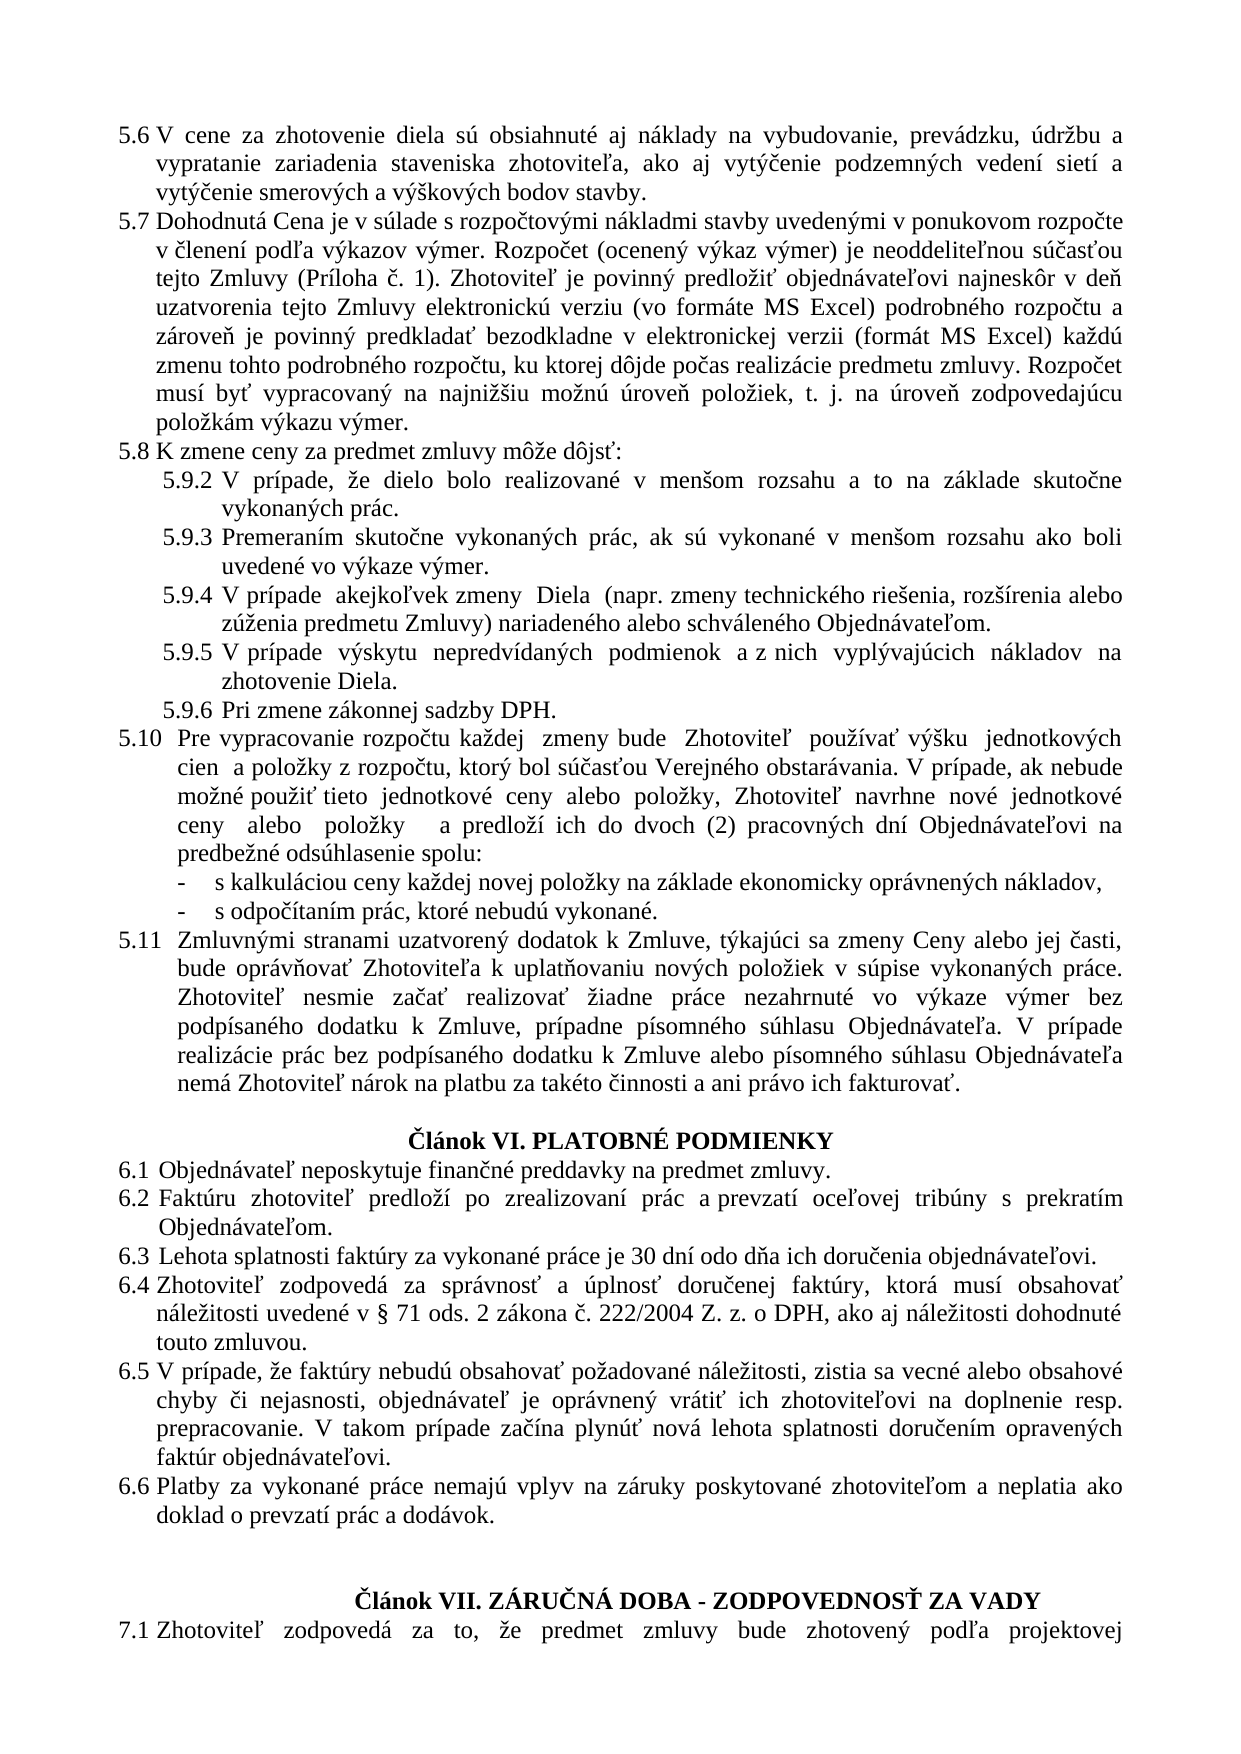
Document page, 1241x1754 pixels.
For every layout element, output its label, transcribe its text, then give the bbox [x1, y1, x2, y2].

list V prípade výskytu nepredvídaných podmienok a z nich vyplývajúcich nákladov na zhotovenie Diela. [162, 637, 1123, 695]
list V prípade, že faktúry nebudú obsahovať požadované náležitosti, zistia sa vecné alebo obsahové chyby či nejasnosti, objednávateľ je oprávnený vrátiť ich zhotoviteľovi na doplnenie resp. prepracovanie. V takom prípade začína plynúť nová lehota splatnosti doručením opravených faktúr objednávateľovi. [118, 1356, 1123, 1471]
text Článok VI. PLATOBNÉ PODMIENKY [118, 1126, 1123, 1155]
list Zhotoviteľ zodpovedá za správnosť a úplnosť doručenej faktúry, ktorá musí obsahovať náležitosti uvedené v § 71 ods. 2 zákona č. 222/2004 Z. z. o DPH, ako aj náležitosti dohodnuté touto zmluvou. [118, 1270, 1123, 1356]
list K zmene ceny za predmet zmluvy môže dôjsť: [118, 436, 1123, 465]
list Platby za vykonané práce nemajú vplyv na záruky poskytované zhotoviteľom a neplatia ako doklad o prevzatí prác a dodávok. [118, 1471, 1123, 1528]
list V prípade akejkoľvek zmeny Diela (napr. zmeny technického riešenia, rozšírenia alebo zúženia predmetu Zmluvy) nariadeného alebo schváleného Objednávateľom. [162, 580, 1123, 637]
list V cene za zhotovenie diela sú obsiahnuté aj náklady na vybudovanie, prevádzku, údržbu a vypratanie zariadenia staveniska zhotoviteľa, ako aj vytýčenie podzemných vedení sietí a vytýčenie smerových a výškových bodov stavby. [118, 120, 1123, 206]
list Premeraním skutočne vykonaných prác, ak sú vykonané v menšom rozsahu ako boli uvedené vo výkaze výmer. [162, 522, 1123, 580]
list V prípade, že dielo bolo realizované v menšom rozsahu a to na základe skutočne vykonaných prác. [162, 465, 1123, 522]
list s odpočítaním prác, ktoré nebudú vykonané. [177, 896, 1123, 925]
list Pre vypracovanie rozpočtu každej zmeny bude Zhotoviteľ používať výšku jednotkových cien a položky z rozpočtu, ktorý bol súčasťou Verejného obstarávania. V prípade, ak nebude možné použiť tieto jednotkové ceny alebo položky, Zhotoviteľ navrhne nové jednotkové ceny alebo položky a predloží ich do dvoch (2) pracovných dní Objednávateľovi na predbežné odsúhlasenie spolu: [118, 723, 1123, 867]
list Zmluvnými stranami uzatvorený dodatok k Zmluve, týkajúci sa zmeny Ceny alebo jej časti, bude oprávňovať Zhotoviteľa k uplatňovaniu nových položiek v súpise vykonaných práce. Zhotoviteľ nesmie začať realizovať žiadne práce nezahrnuté vo výkaze výmer bez podpísaného dodatku k Zmluve, prípadne písomného súhlasu Objednávateľa. V prípade realizácie prác bez podpísaného dodatku k Zmluve alebo písomného súhlasu Objednávateľa nemá Zhotoviteľ nárok na platbu za takéto činnosti a ani právo ich fakturovať. [118, 925, 1123, 1097]
text Článok VII. ZÁRUČNÁ DOBA - ZODPOVEDNOSŤ ZA VADY [354, 1586, 1123, 1615]
list Objednávateľ neposkytuje finančné preddavky na predmet zmluvy. [118, 1155, 1123, 1183]
list Dohodnutá Cena je v súlade s rozpočtovými nákladmi stavby uvedenými v ponukovom rozpočte v členení podľa výkazov výmer. Rozpočet (ocenený výkaz výmer) je neoddeliteľnou súčasťou tejto Zmluvy (Príloha č. 1). Zhotoviteľ je povinný predložiť objednávateľovi najneskôr v deň uzatvorenia tejto Zmluvy elektronickú verziu (vo formáte MS Excel) podrobného rozpočtu a zároveň je povinný predkladať bezodkladne v elektronickej verzii (formát MS Excel) každú zmenu tohto podrobného rozpočtu, ku ktorej dôjde počas realizácie predmetu zmluvy. Rozpočet musí byť vypracovaný na najnižšiu možnú úroveň položiek, t. j. na úroveň zodpovedajúcu položkám výkazu výmer. [118, 206, 1123, 436]
list s kalkuláciou ceny každej novej položky na základe ekonomicky oprávnených nákladov, [177, 867, 1123, 896]
list Faktúru zhotoviteľ predloží po zrealizovaní prác a prevzatí oceľovej tribúny s prekratím Objednávateľom. [118, 1183, 1123, 1241]
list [118, 1615, 1123, 1643]
list Pri zmene zákonnej sadzby DPH. [162, 695, 1123, 723]
list Lehota splatnosti faktúry za vykonané práce je 30 dní odo dňa ich doručenia objednávateľovi. [118, 1241, 1123, 1270]
